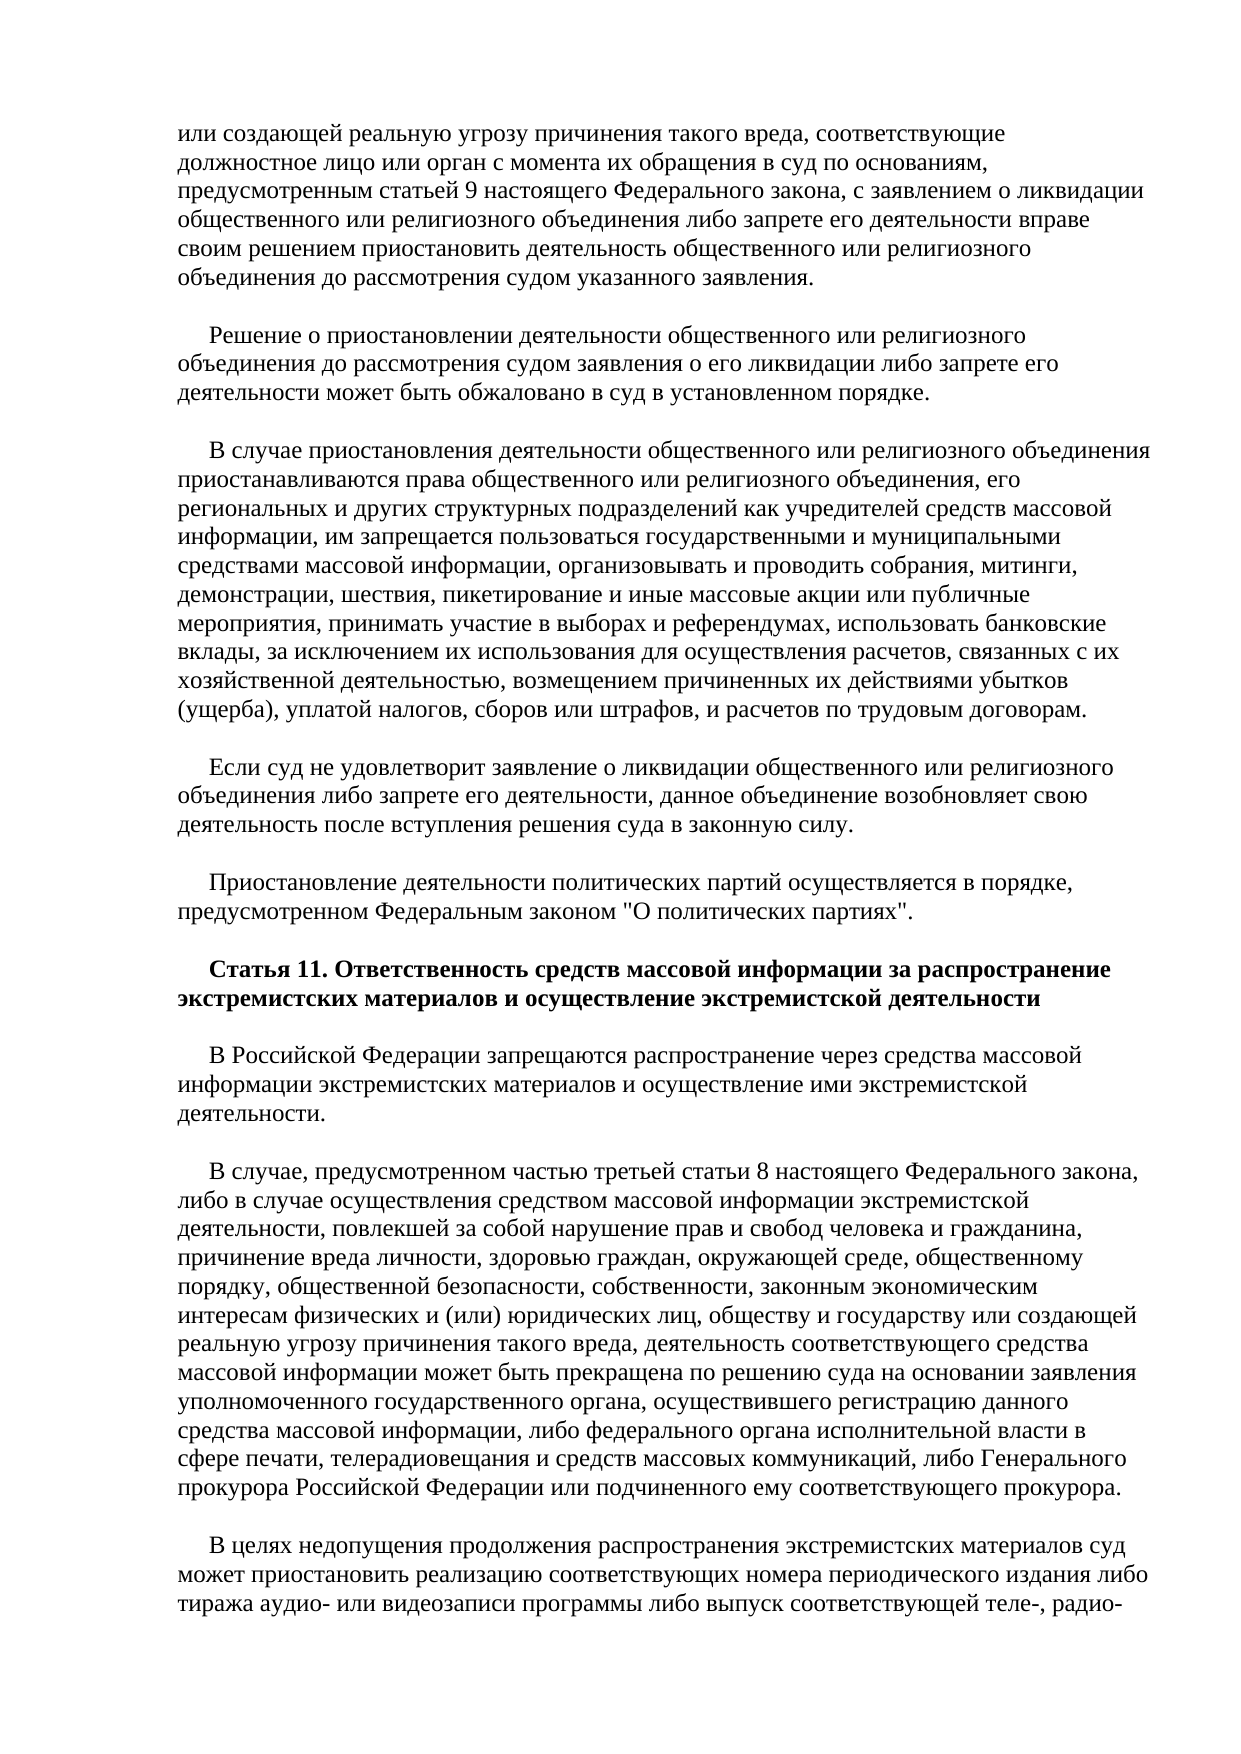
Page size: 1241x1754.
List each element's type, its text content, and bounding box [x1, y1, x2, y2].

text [177, 118, 1152, 291]
text Если суд не удовлетворит заявление о ликвидации общественного или религиозного объединения либо запрете его деятельности, данное объединение возобновляет свою деятельность после вступления решения суда в законную силу. [177, 752, 1152, 838]
text Приостановление деятельности политических партий осуществляется в порядке, предусмотренном Федеральным законом "О политических партиях". [177, 867, 1152, 925]
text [177, 1530, 1152, 1616]
text В Российской Федерации запрещаются распространение через средства массовой информации экстремистских материалов и осуществление ими экстремистской деятельности. [177, 1041, 1152, 1127]
text В случае, предусмотренном частью третьей статьи 8 настоящего Федерального закона, либо в случае осуществления средством массовой информации экстремистской деятельности, повлекшей за собой нарушение прав и свобод человека и гражданина, причинение вреда личности, здоровью граждан, окружающей среде, общественному порядку, общественной безопасности, собственности, законным экономическим интересам физических и (или) юридических лиц, обществу и государству или создающей реальную угрозу причинения такого вреда, деятельность соответствующего средства массовой информации может быть прекращена по решению суда на основании заявления уполномоченного государственного органа, осуществившего регистрацию данного средства массовой информации, либо федерального органа исполнительной власти в сфере печати, телерадиовещания и средств массовых коммуникаций, либо Генерального прокурора Российской Федерации или подчиненного ему соответствующего прокурора. [177, 1156, 1152, 1501]
text В случае приостановления деятельности общественного или религиозного объединения приостанавливаются права общественного или религиозного объединения, его региональных и других структурных подразделений как учредителей средств массовой информации, им запрещается пользоваться государственными и муниципальными средствами массовой информации, организовывать и проводить собрания, митинги, демонстрации, шествия, пикетирование и иные массовые акции или публичные мероприятия, принимать участие в выборах и референдумах, использовать банковские вклады, за исключением их использования для осуществления расчетов, связанных с их хозяйственной деятельностью, возмещением причиненных их действиями убытков (ущерба), уплатой налогов, сборов или штрафов, и расчетов по трудовым договорам. [177, 435, 1152, 723]
text Решение о приостановлении деятельности общественного или религиозного объединения до рассмотрения судом заявления о его ликвидации либо запрете его деятельности может быть обжаловано в суд в установленном порядке. [177, 320, 1152, 406]
text Статья 11. Ответственность средств массовой информации за распространение экстремистских материалов и осуществление экстремистской деятельности [177, 954, 1152, 1011]
